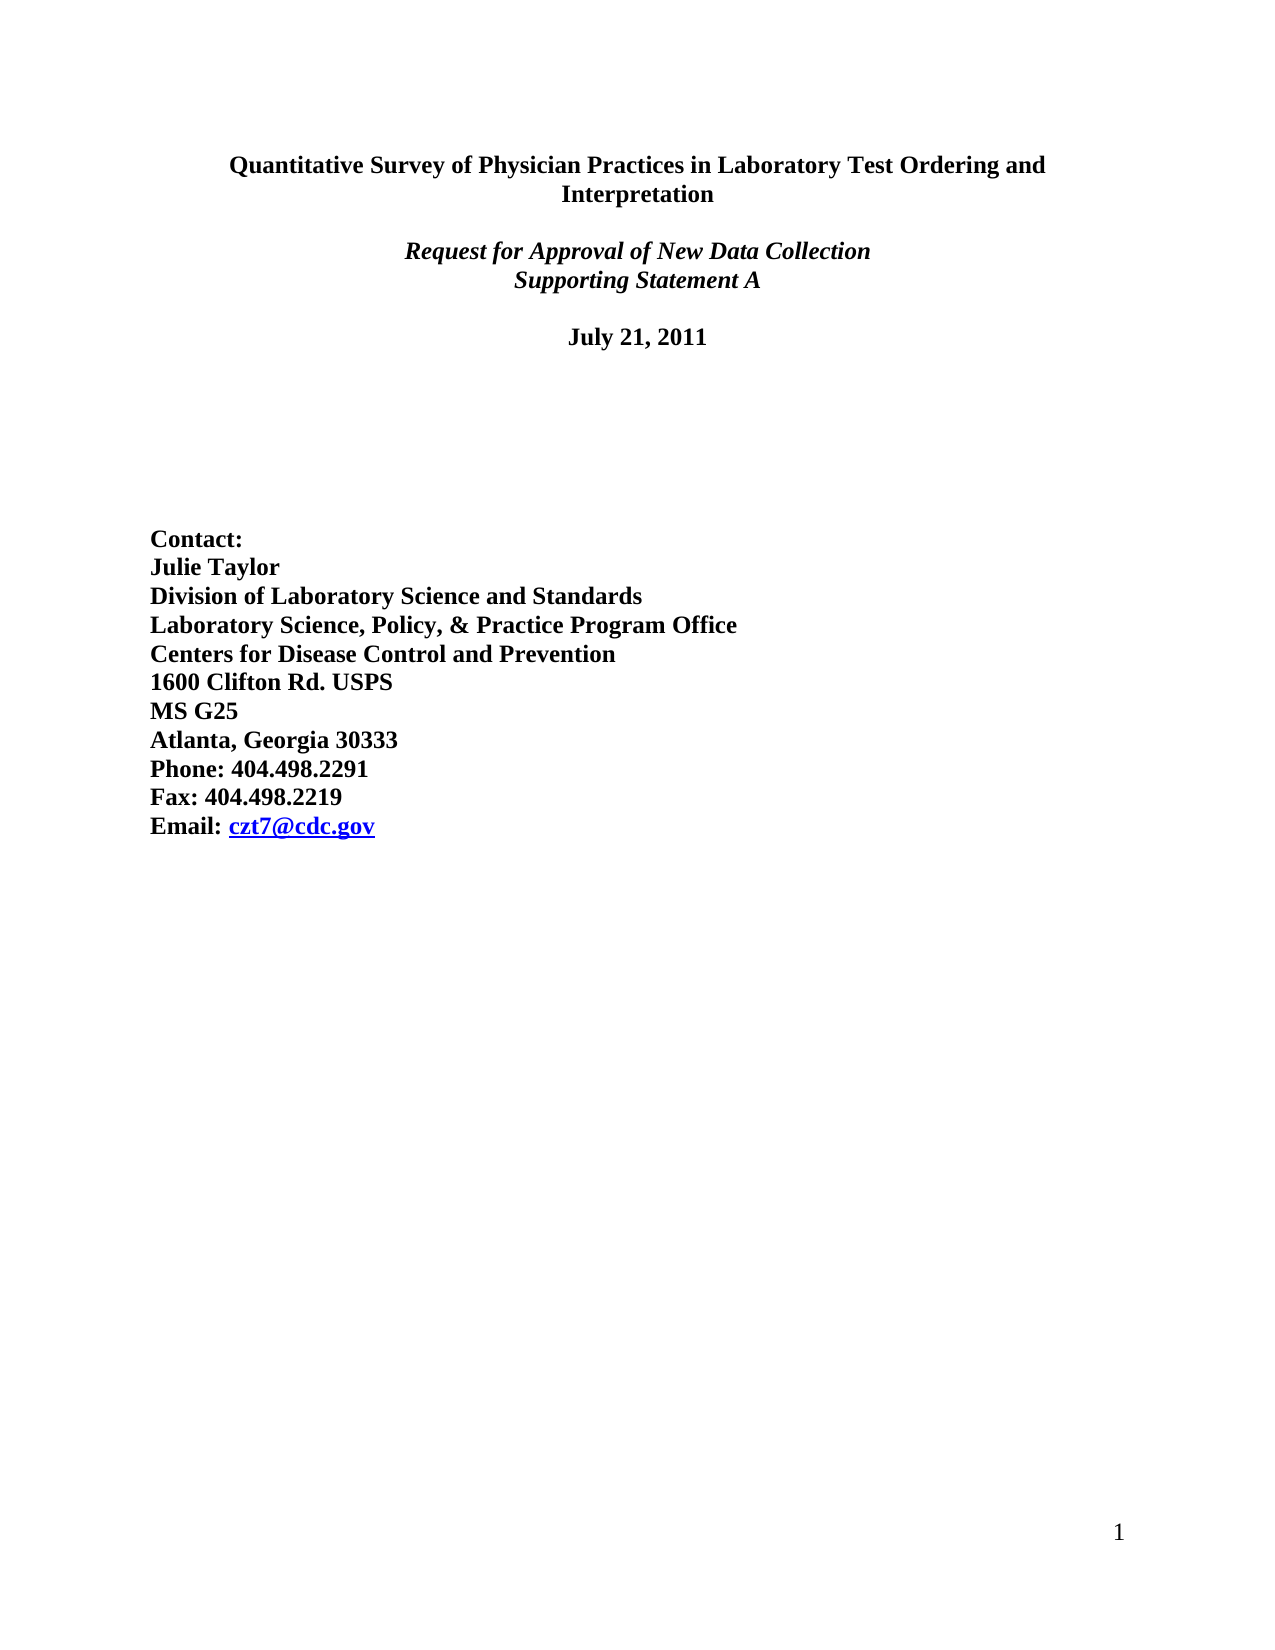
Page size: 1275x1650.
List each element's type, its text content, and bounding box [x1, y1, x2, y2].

text Laboratory Science, Policy, & Practice Program Office [150, 610, 1125, 639]
text Email: czt7@cdc.gov [150, 811, 1125, 840]
text Division of Laboratory Science and Standards [150, 581, 1125, 610]
text Contact: [150, 524, 1125, 552]
text Supporting Statement A [150, 265, 1125, 294]
text Fax: 404.498.2219 [150, 782, 1125, 811]
text Request for Approval of New Data Collection [150, 236, 1125, 265]
text 1600 Clifton Rd. USPS [150, 667, 1125, 696]
text Phone: 404.498.2291 [150, 754, 1125, 782]
text Atlanta, Georgia 30333 [150, 725, 1125, 754]
text MS G25 [150, 696, 1125, 725]
text Julie Taylor [150, 552, 1125, 581]
text Quantitative Survey of Physician Practices in Laboratory Test Ordering and Interpretation [150, 150, 1125, 207]
text July 21, 2011 [150, 322, 1125, 351]
text Centers for Disease Control and Prevention [150, 639, 1125, 667]
